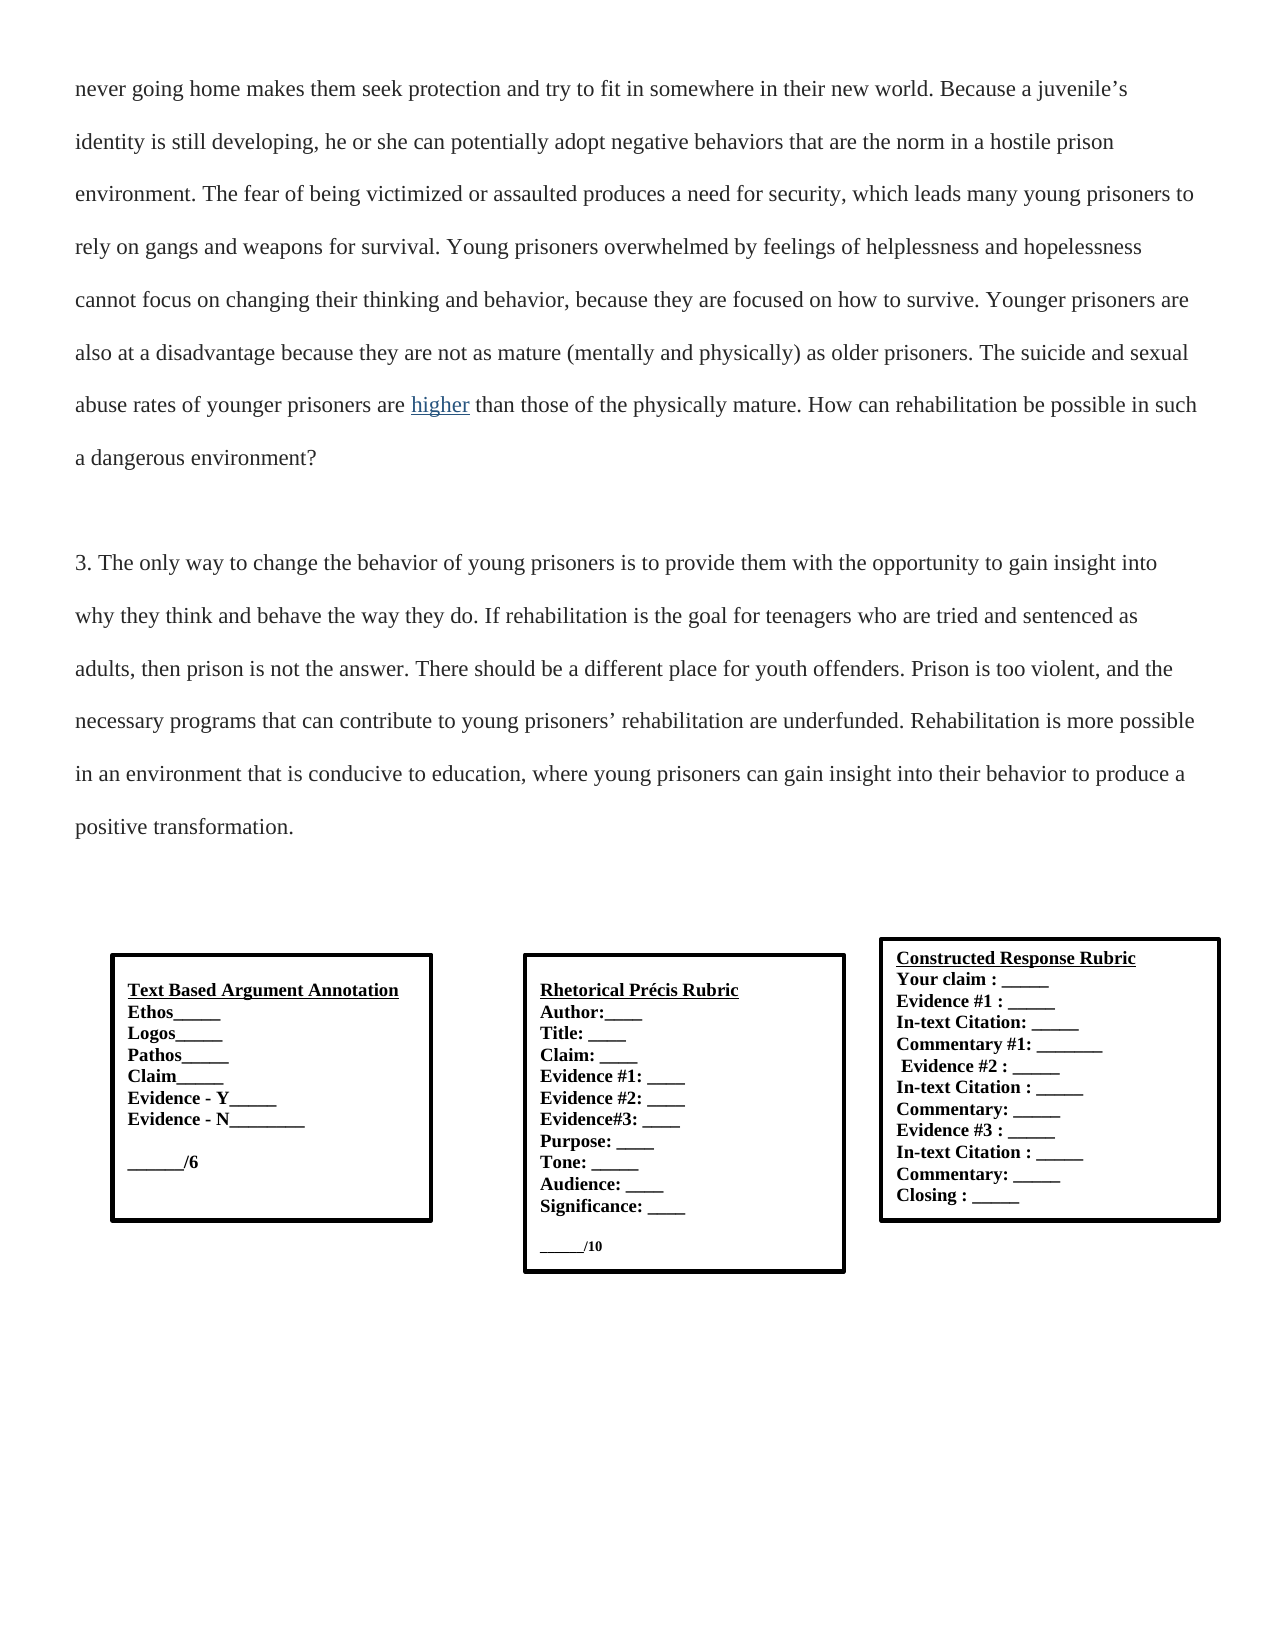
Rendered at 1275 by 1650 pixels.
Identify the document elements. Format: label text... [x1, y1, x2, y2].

text 3. The only way to change the behavior of young prisoners is to provide them with the opportunity to gain insight into why they think and behave the way they do. If rehabilitation is the goal for teenagers who are tried and sentenced as adults, then prison is not the answer. There should be a different place for youth offenders. Prison is too violent, and the necessary programs that can contribute to young prisoners’ rehabilitation are underfunded. Rehabilitation is more possible in an environment that is conducive to education, where young prisoners can gain insight into their behavior to produce a positive transformation. [75, 549, 1200, 839]
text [75, 75, 1200, 470]
